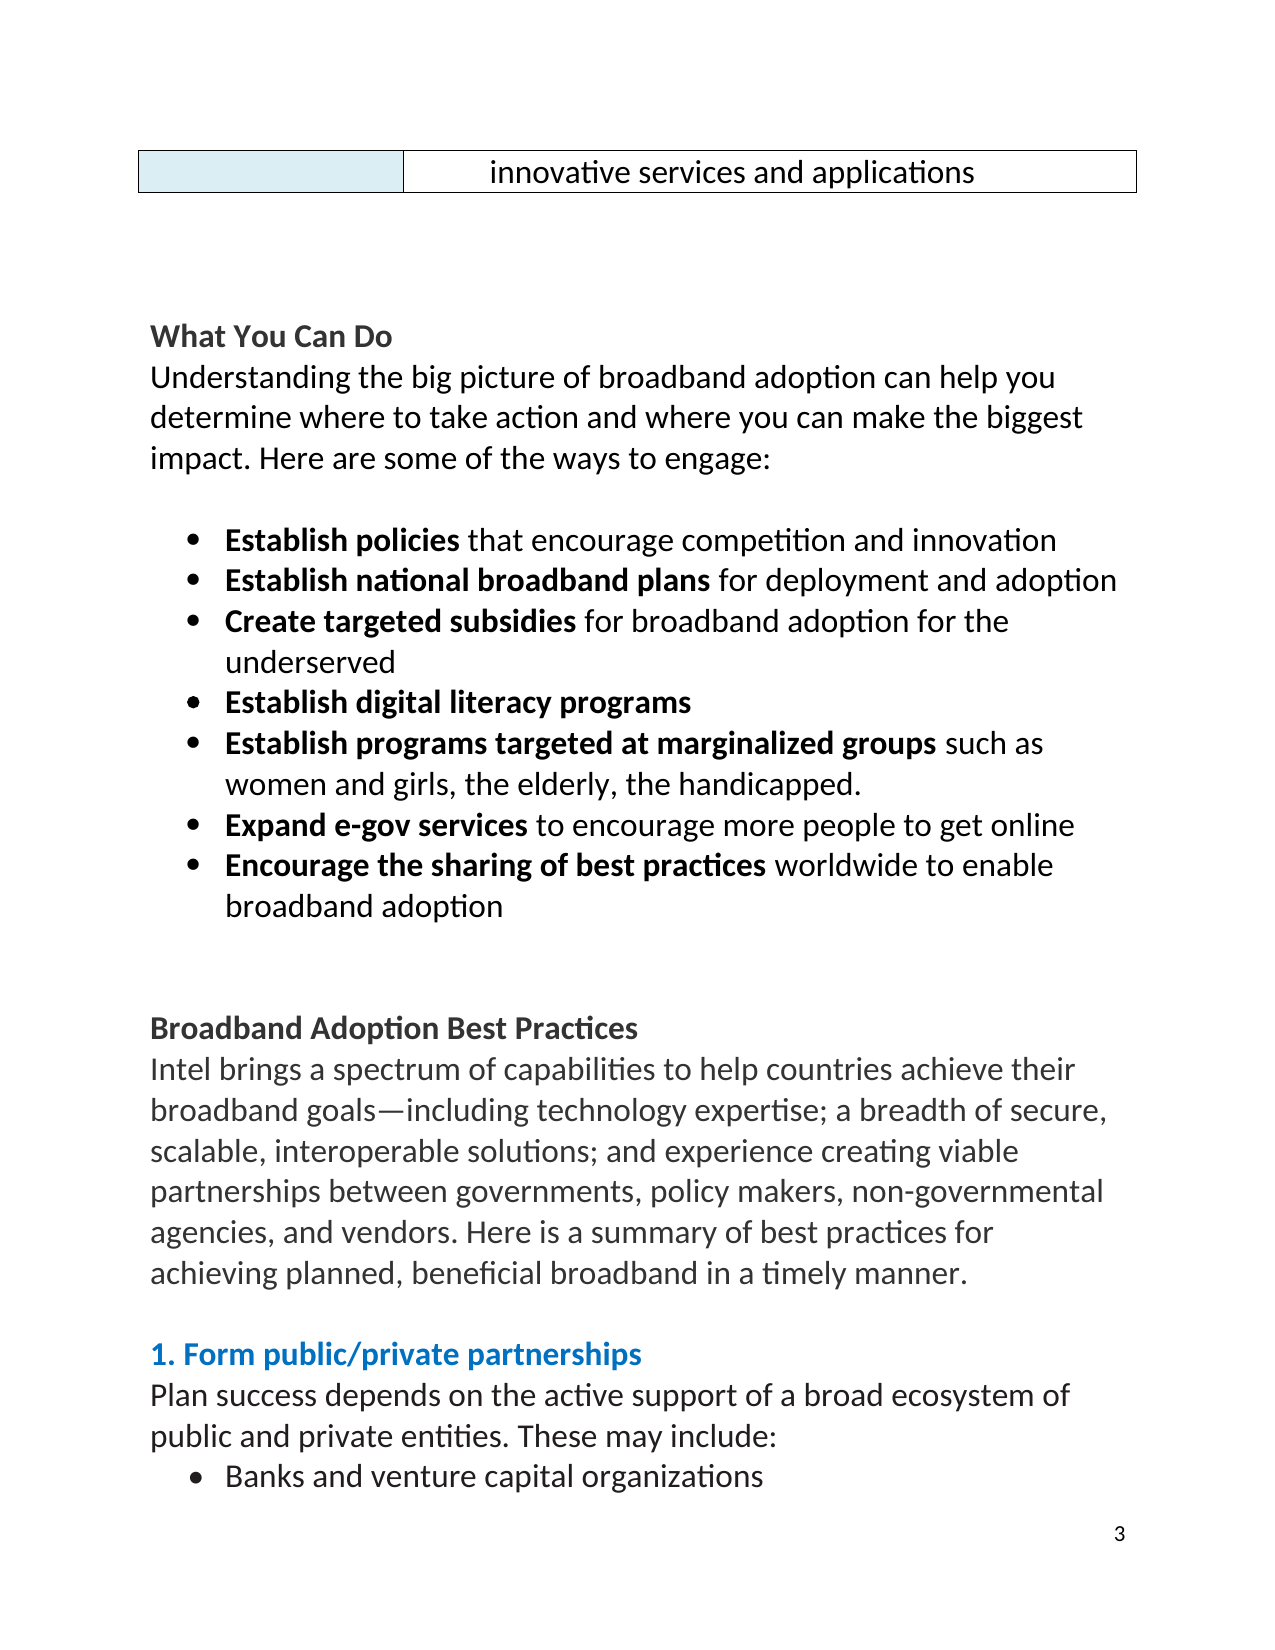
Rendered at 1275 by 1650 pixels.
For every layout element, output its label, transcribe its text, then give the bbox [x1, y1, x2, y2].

list Create targeted subsidies for broadband adoption for the underserved [187, 600, 1125, 682]
list Establish programs targeted at marginalized groups such as women and girls, the elderly, the handicapped. [187, 722, 1125, 804]
text Broadband Adoption Best Practices [150, 1007, 1125, 1048]
text Understanding the big picture of broadband adoption can help you determine where to take action and where you can make the biggest impact. Here are some of the ways to engage: [150, 356, 1125, 478]
text Plan success depends on the active support of a broad ecosystem of public and private entities. These may include: [150, 1374, 1125, 1455]
text Intel brings a spectrum of capabilities to help countries achieve their broadband goals—including technology expertise; a breadth of secure, scalable, interoperable solutions; and experience creating viable partnerships between governments, policy makers, non-governmental agencies, and vendors. Here is a summary of best practices for achieving planned, beneficial broadband in a timely manner. [150, 1048, 1125, 1292]
text What You Can Do [150, 315, 1125, 356]
list Expand e-gov services to encourage more people to get online [187, 804, 1125, 844]
text 1. Form public/private partnerships [150, 1333, 1125, 1374]
list Establish policies that encourage competition and innovation [187, 519, 1125, 559]
list Establish digital literacy programs [187, 682, 1125, 722]
list Banks and venture capital organizations [187, 1455, 1125, 1496]
list Establish national broadband plans for deployment and adoption [187, 559, 1125, 600]
table_cell Innovation [139, 151, 403, 192]
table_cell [404, 151, 1136, 192]
list Encourage the sharing of best practices worldwide to enable broadband adoption [187, 844, 1125, 926]
